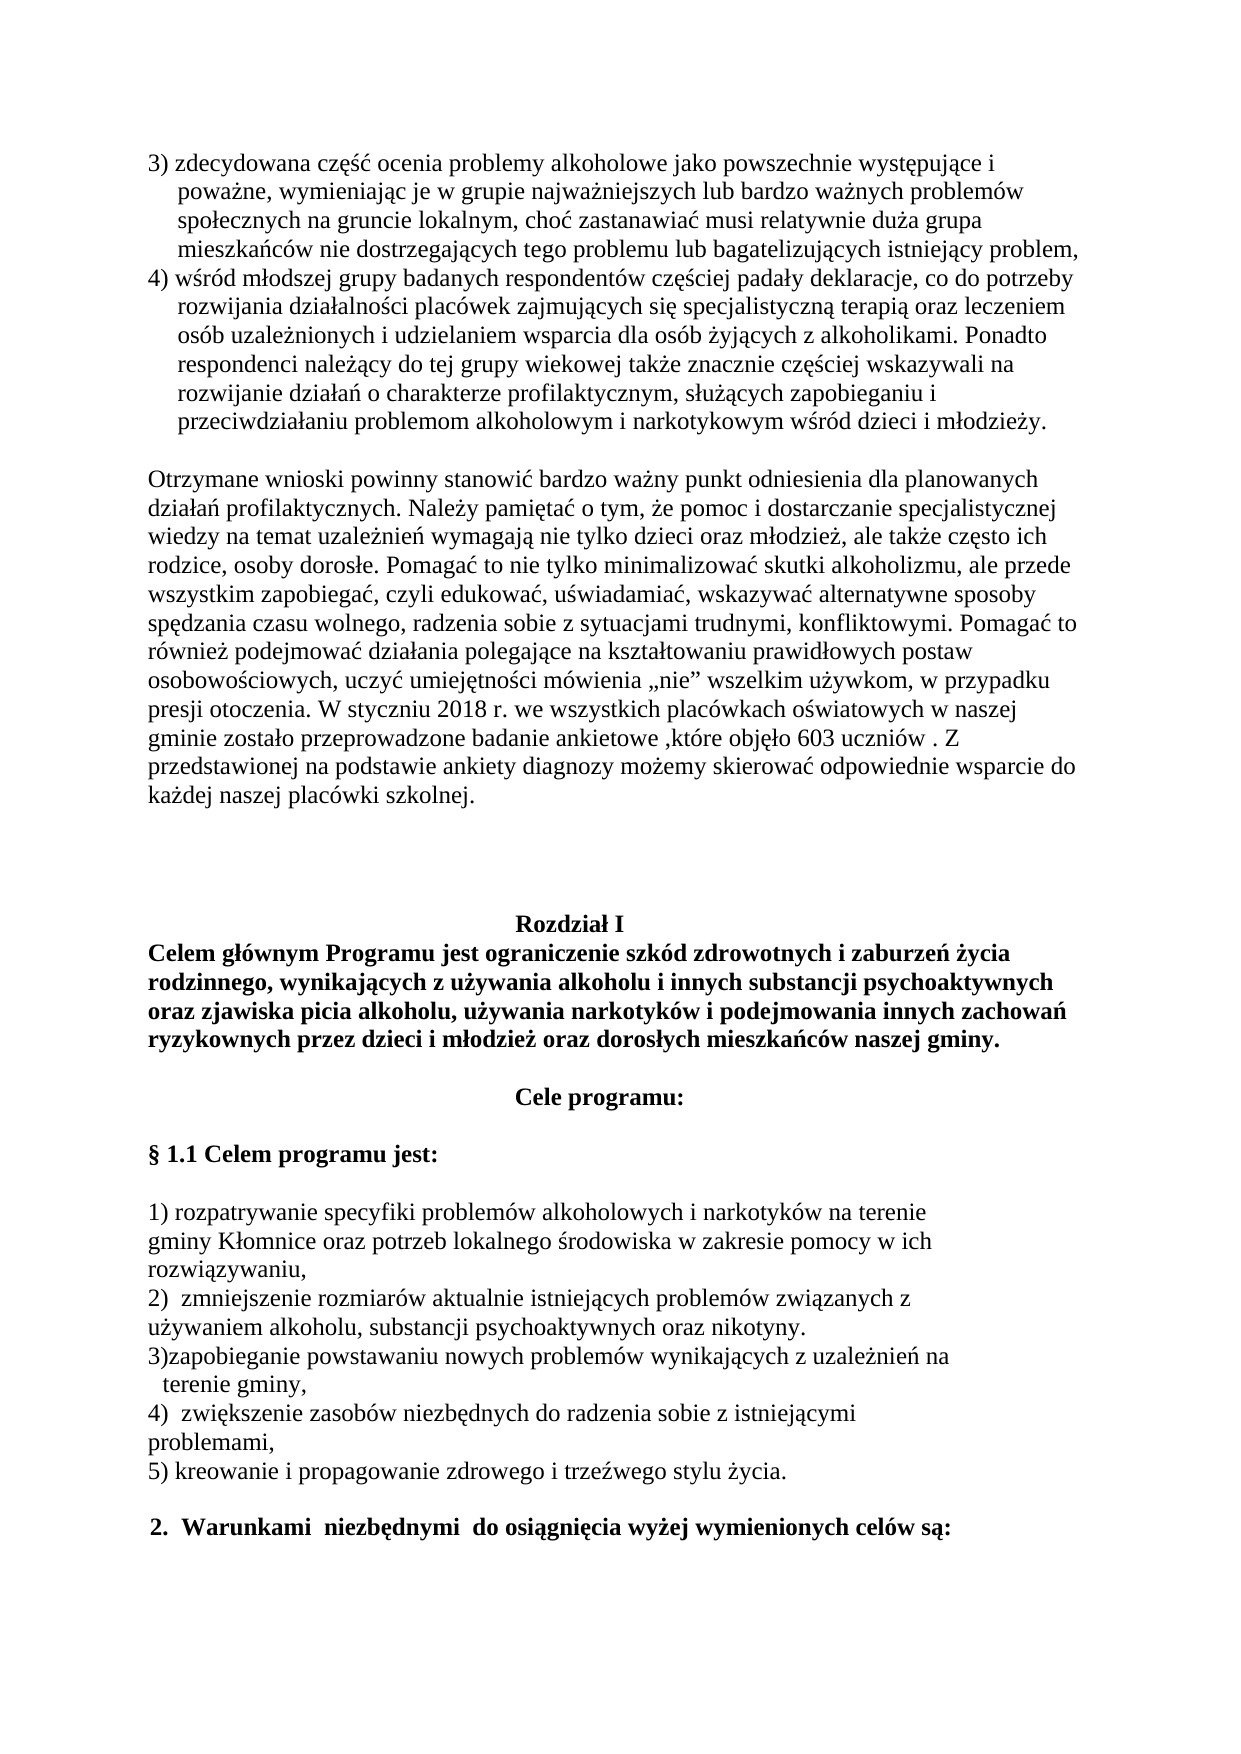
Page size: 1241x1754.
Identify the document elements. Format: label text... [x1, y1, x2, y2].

text Otrzymane wnioski powinny stanowić bardzo ważny punkt odniesienia dla planowanych działań profilaktycznych. Należy pamiętać o tym, że pomoc i dostarczanie specjalistycznej wiedzy na temat uzależnień wymagają nie tylko dzieci oraz młodzież, ale także często ich rodzice, osoby dorosłe. Pomagać to nie tylko minimalizować skutki alkoholizmu, ale przede wszystkim zapobiegać, czyli edukować, uświadamiać, wskazywać alternatywne sposoby spędzania czasu wolnego, radzenia sobie z sytuacjami trudnymi, konfliktowymi. Pomagać to również podejmować działania polegające na kształtowaniu prawidłowych postaw osobowościowych, uczyć umiejętności mówienia „nie” wszelkim używkom, w przypadku presji otoczenia. W styczniu 2018 r. we wszystkich placówkach oświatowych w naszej gminie zostało przeprowadzone badanie ankietowe ,które objęło 603 uczniów . Z przedstawionej na podstawie ankiety diagnozy możemy skierować odpowiednie wsparcie do każdej naszej placówki szkolnej. [148, 464, 1093, 809]
text Cele programu: [264, 1082, 1093, 1111]
text 2) zmniejszenie rozmiarów aktualnie istniejących problemów związanych z używaniem alkoholu, substancji psychoaktywnych oraz nikotyny. [148, 1283, 971, 1341]
text 3)zapobieganie powstawaniu nowych problemów wynikających z uzależnień na terenie gminy, [148, 1341, 971, 1398]
text 4) zwiększenie zasobów niezbędnych do radzenia sobie z istniejącymi problemami, [148, 1398, 971, 1456]
text 5) kreowanie i propagowanie zdrowego i trzeźwego stylu życia. [148, 1456, 971, 1484]
text Celem głównym Programu jest ograniczenie szkód zdrowotnych i zaburzeń życia rodzinnego, wynikających z używania alkoholu i innych substancji psychoaktywnych oraz zjawiska picia alkoholu, używania narkotyków i podejmowania innych zachowań ryzykownych przez dzieci i młodzież oraz dorosłych mieszkańców naszej gminy. [148, 938, 1093, 1053]
text 2. Warunkami niezbędnymi do osiągnięcia wyżej wymienionych celów są: [31, 1512, 1093, 1541]
text 4) wśród młodszej grupy badanych respondentów częściej padały deklaracje, co do potrzeby rozwijania działalności placówek zajmujących się specjalistyczną terapią oraz leczeniem osób uzależnionych i udzielaniem wsparcia dla osób żyjących z alkoholikami. Ponadto respondenci należący do tej grupy wiekowej także znacznie częściej wskazywali na rozwijanie działań o charakterze profilaktycznym, służących zapobieganiu i przeciwdziałaniu problemom alkoholowym i narkotykowym wśród dzieci i młodzieży. [148, 263, 1093, 435]
text § 1.1 Celem programu jest: [148, 1139, 1093, 1168]
text 1) rozpatrywanie specyfiki problemów alkoholowych i narkotyków na terenie gminy Kłomnice oraz potrzeb lokalnego środowiska w zakresie pomocy w ich rozwiązywaniu, [148, 1197, 971, 1283]
text Rozdział I [221, 909, 1093, 938]
text 3) zdecydowana część ocenia problemy alkoholowe jako powszechnie występujące i poważne, wymieniając je w grupie najważniejszych lub bardzo ważnych problemów społecznych na gruncie lokalnym, choć zastanawiać musi relatywnie duża grupa mieszkańców nie dostrzegających tego problemu lub bagatelizujących istniejący problem, [148, 148, 1093, 263]
